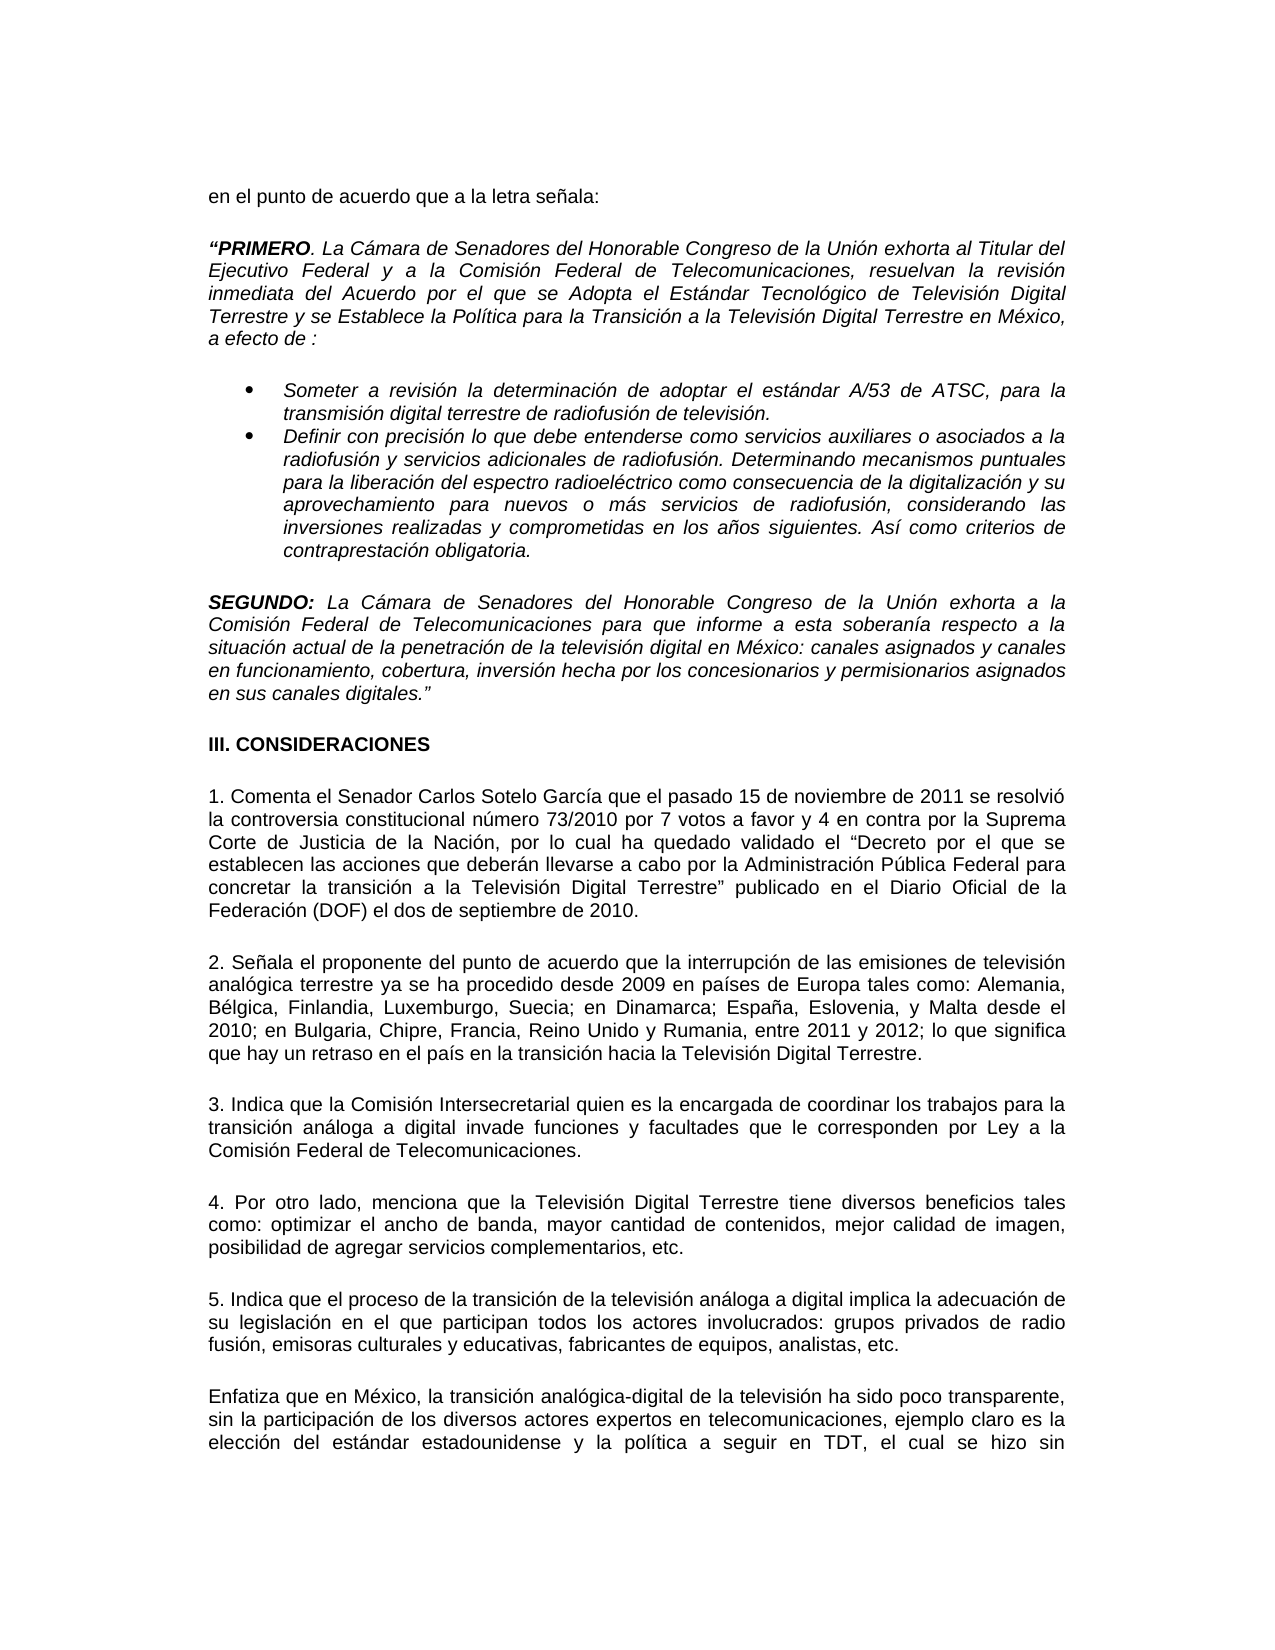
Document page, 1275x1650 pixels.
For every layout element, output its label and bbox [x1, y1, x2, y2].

table_cell [200, 148, 1075, 1461]
